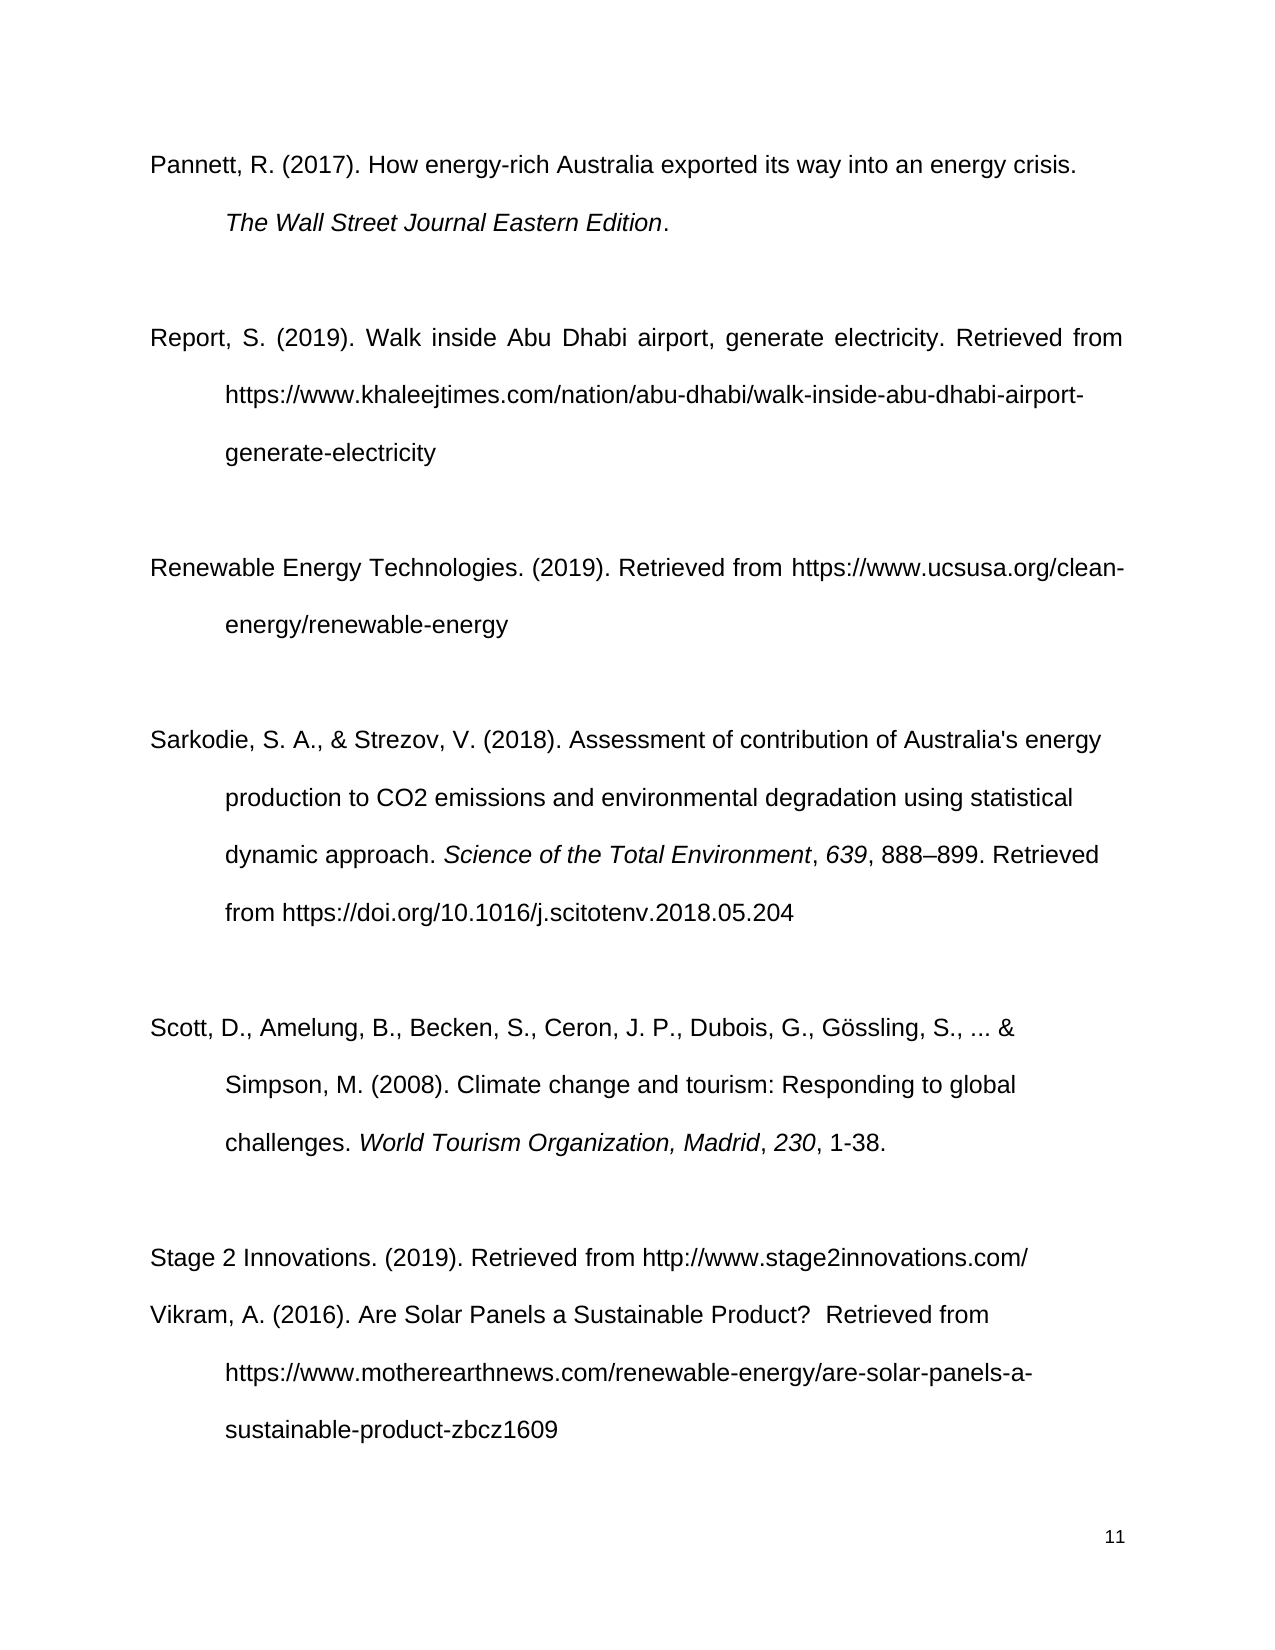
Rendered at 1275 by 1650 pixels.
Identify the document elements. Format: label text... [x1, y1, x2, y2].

text Report, S. (2019). Walk inside Abu Dhabi airport, generate electricity. Retrieved from https://www.khaleejtimes.com/nation/abu-dhabi/walk-inside-abu-dhabi-airport-generate-electricity [150, 351, 1125, 466]
text Vikram, A. (2016). Are Solar Panels a Sustainable Product? Retrieved from https://www.motherearthnews.com/renewable-energy/are-solar-panels-a-sustainable-product-zbcz1609 [150, 1300, 1125, 1444]
text Scott, D., Amelung, B., Becken, S., Ceron, J. P., Dubois, G., Gössling, S., ... & Simpson, M. (2008). Climate change and tourism: Responding to global challenges. World Tourism Organization, Madrid, 230, 1-38. [150, 1012, 1125, 1156]
text Renewable Energy Technologies. (2019). Retrieved from https://www.ucsusa.org/clean-energy/renewable-energy [150, 581, 1125, 639]
text Sarkodie, S. A., & Strezov, V. (2018). Assessment of contribution of Australia's energy production to CO2 emissions and environmental degradation using statistical dynamic approach. Science of the Total Environment, 639, 888–899. Retrieved from https://doi.org/10.1016/j.scitotenv.2018.05.204 [150, 725, 1125, 926]
text Stage 2 Innovations. (2019). Retrieved from http://www.stage2innovations.com/ [150, 1242, 1125, 1271]
text Pannett, R. (2017). How energy-rich Australia exported its way into an energy crisis. The Wall Street Journal Eastern Edition. [150, 150, 1125, 236]
